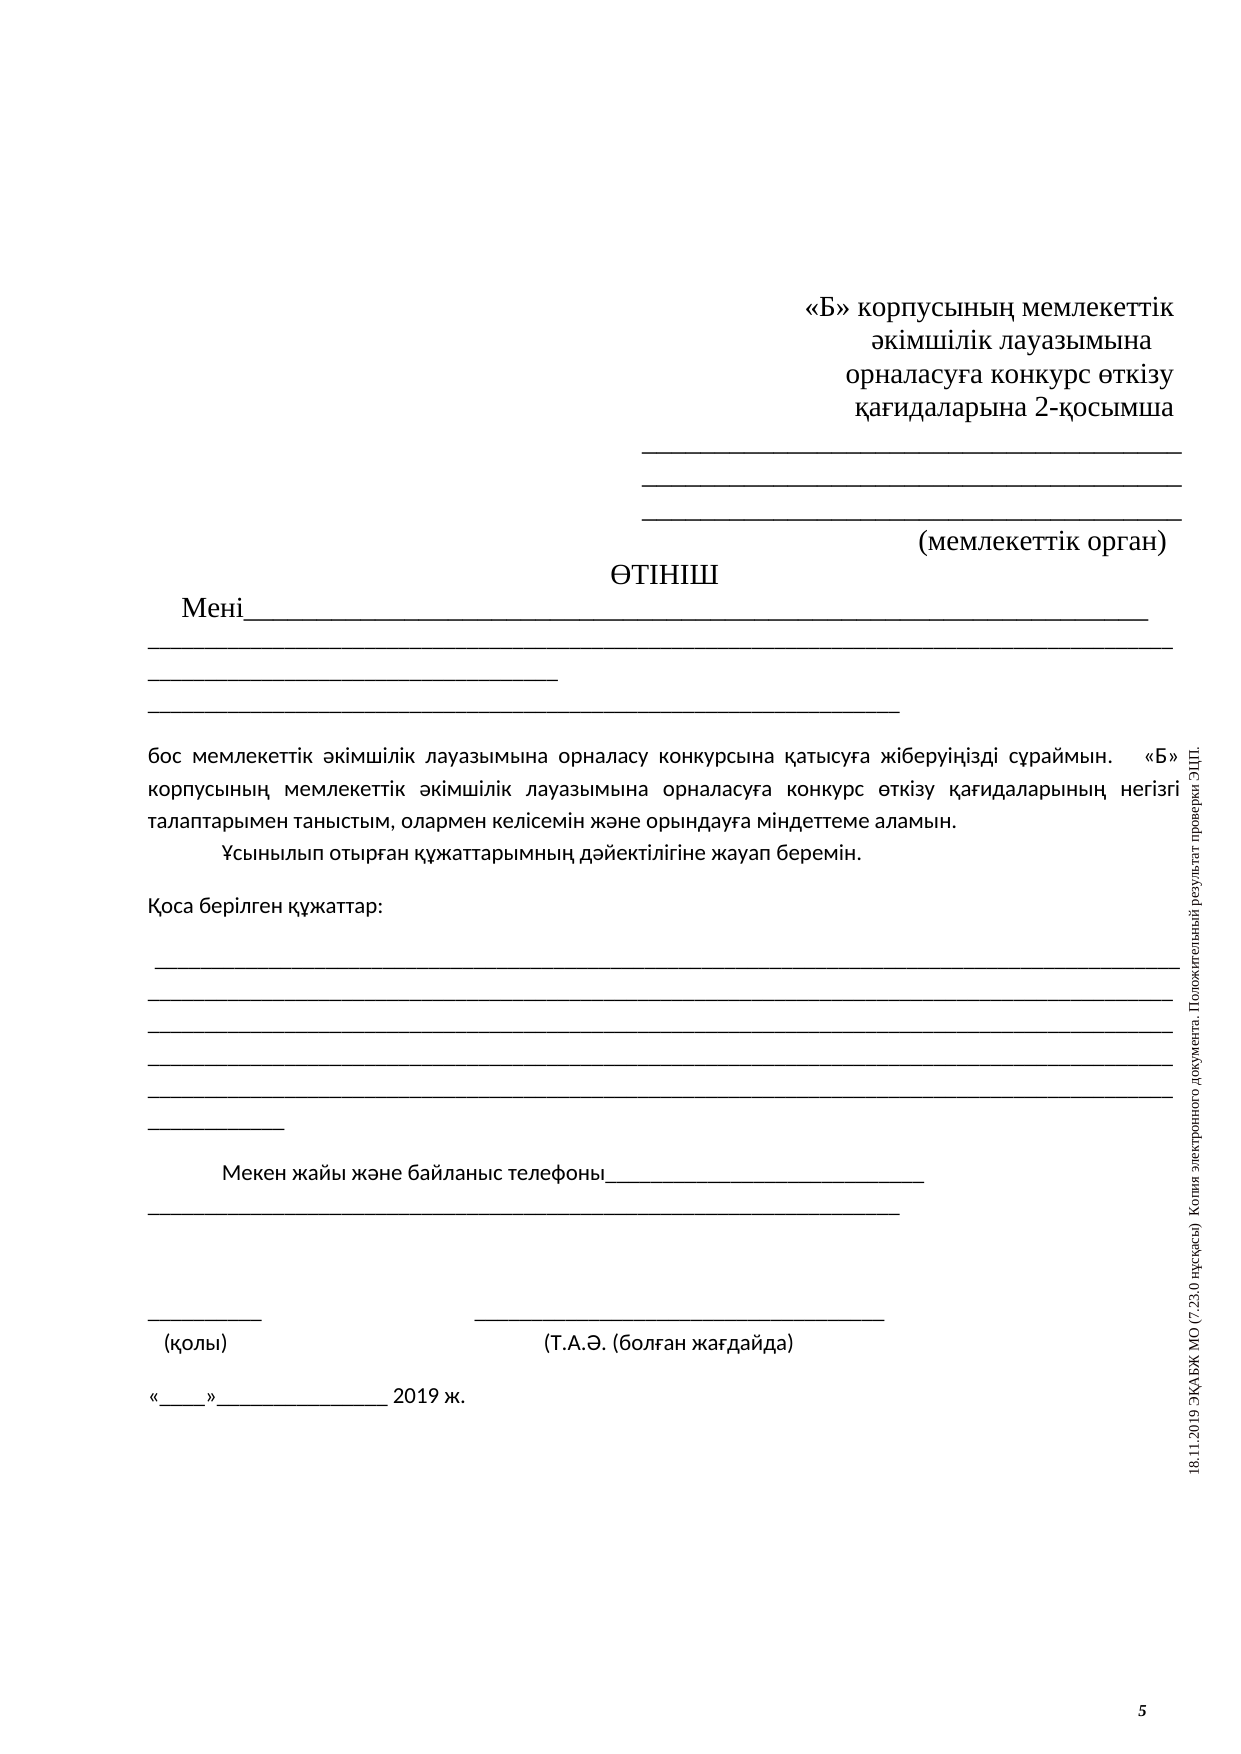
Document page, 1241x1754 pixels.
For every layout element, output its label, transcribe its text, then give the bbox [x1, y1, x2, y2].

text Мекен жайы және байланыс телефоны____________________________ __________________________________________________________________ [148, 1158, 1181, 1218]
text ӨТІНІШ Мені______________________________________________________________ [148, 557, 1181, 624]
text ______________________________________________________________________________________________________________________________ __________________________________________________________________ [148, 624, 1181, 717]
text _____________________________________ [148, 423, 1181, 456]
text «Б» корпусының мемлекеттік әкімшілік лауазымына орналасуға конкурс өткізу қағидаларына 2-қосымша [148, 289, 1181, 423]
text «____»_______________ 2019 ж. [148, 1382, 1181, 1409]
text бос мемлекеттік әкімшілік лауазымына орналасу конкурсына қатысуға жiберуiңiздi сұраймын. «Б» корпусының мемлекеттік әкімшілік лауазымына орналасуға конкурс өткізу қағидаларының негізгі талаптарымен таныстым, олармен келісемін және орындауға міндеттеме аламын. [148, 742, 1181, 834]
text __________ ____________________________________ (қолы) (Т.А.Ә. (болған жағдайда) [148, 1296, 1181, 1357]
text ______________________________________________________________________________________________________________________________________________________________________________________________________________________________________________________________________________________________________________________________________________________________________________________________________________________________________________________________________________ [148, 944, 1181, 1133]
text Қоса берілген құжаттар: [148, 891, 1181, 919]
text _____________________________________ [148, 456, 1181, 490]
text Ұсынылып отырған құжаттарымның дәйектiлiгiне жауап беремiн. [148, 838, 1181, 866]
text _____________________________________ (мемлекеттік орган) [148, 490, 1181, 557]
